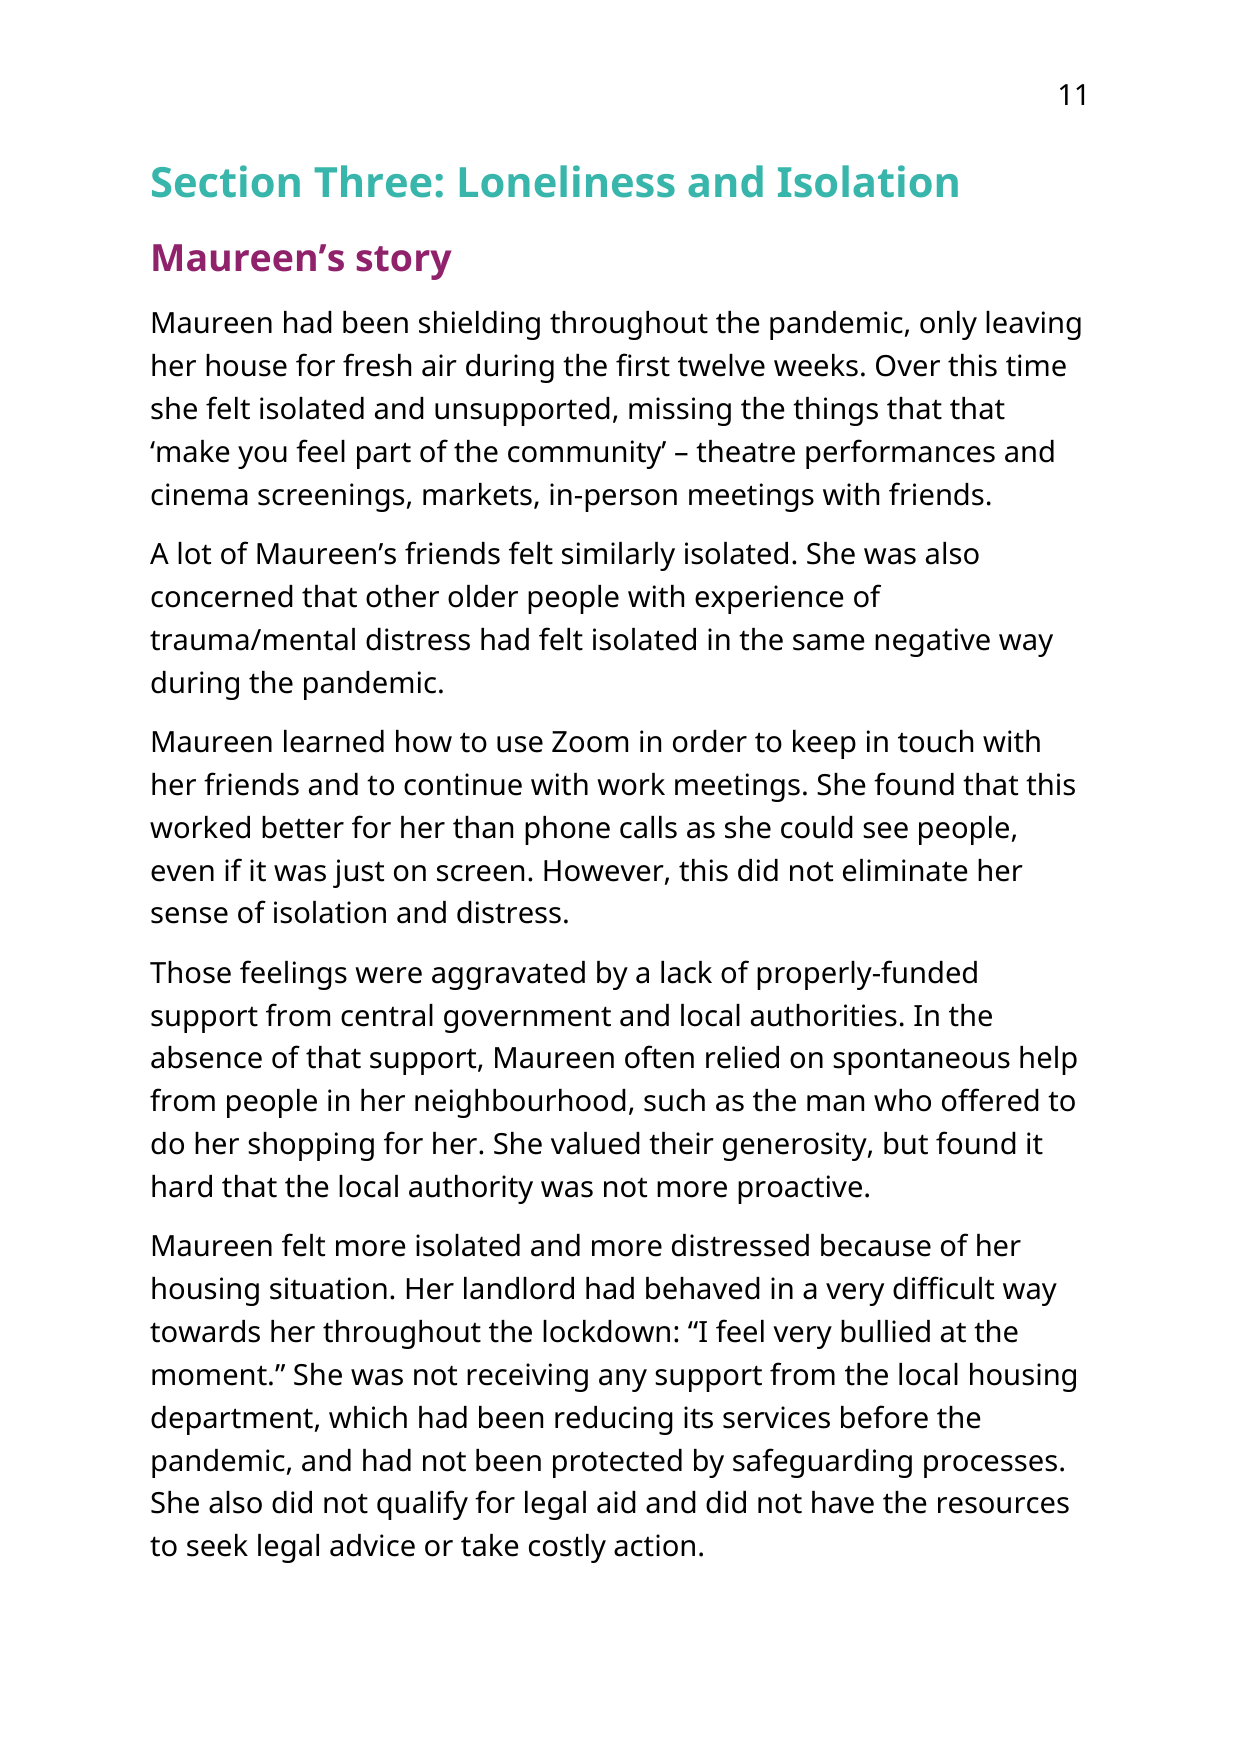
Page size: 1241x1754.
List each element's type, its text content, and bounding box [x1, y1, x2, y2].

text Those feelings were aggravated by a lack of properly-funded support from central government and local authorities. In the absence of that support, Maureen often relied on spontaneous help from people in her neighbourhood, such as the man who offered to do her shopping for her. She valued their generosity, but found it hard that the local authority was not more proactive. [150, 952, 1090, 1206]
text Maureen had been shielding throughout the pandemic, only leaving her house for fresh air during the first twelve weeks. Over this time she felt isolated and unsupported, missing the things that that ‘make you feel part of the community’ – theatre performances and cinema screenings, markets, in-person meetings with friends. [150, 303, 1090, 514]
text Maureen learned how to use Zoom in order to keep in touch with her friends and to continue with work meetings. She found that this worked better for her than phone calls as she could see people, even if it was just on screen. However, this did not eliminate her sense of isolation and distress. [150, 721, 1090, 932]
subtitle Section Three: Loneliness and Isolation [150, 153, 1090, 210]
text Maureen felt more isolated and more distressed because of her housing situation. Her landlord had behaved in a very difficult way towards her throughout the lockdown: “I feel very bullied at the moment.” She was not receiving any support from the local housing department, which had been reducing its services before the pandemic, and had not been protected by safeguarding processes. She also did not qualify for legal aid and did not have the resources to seek legal advice or take costly action. [150, 1226, 1090, 1565]
subtitle Maureen’s story [150, 231, 1090, 282]
text A lot of Maureen’s friends felt similarly isolated. She was also concerned that other older people with experience of trauma/mental distress had felt isolated in the same negative way during the pandemic. [150, 533, 1090, 702]
